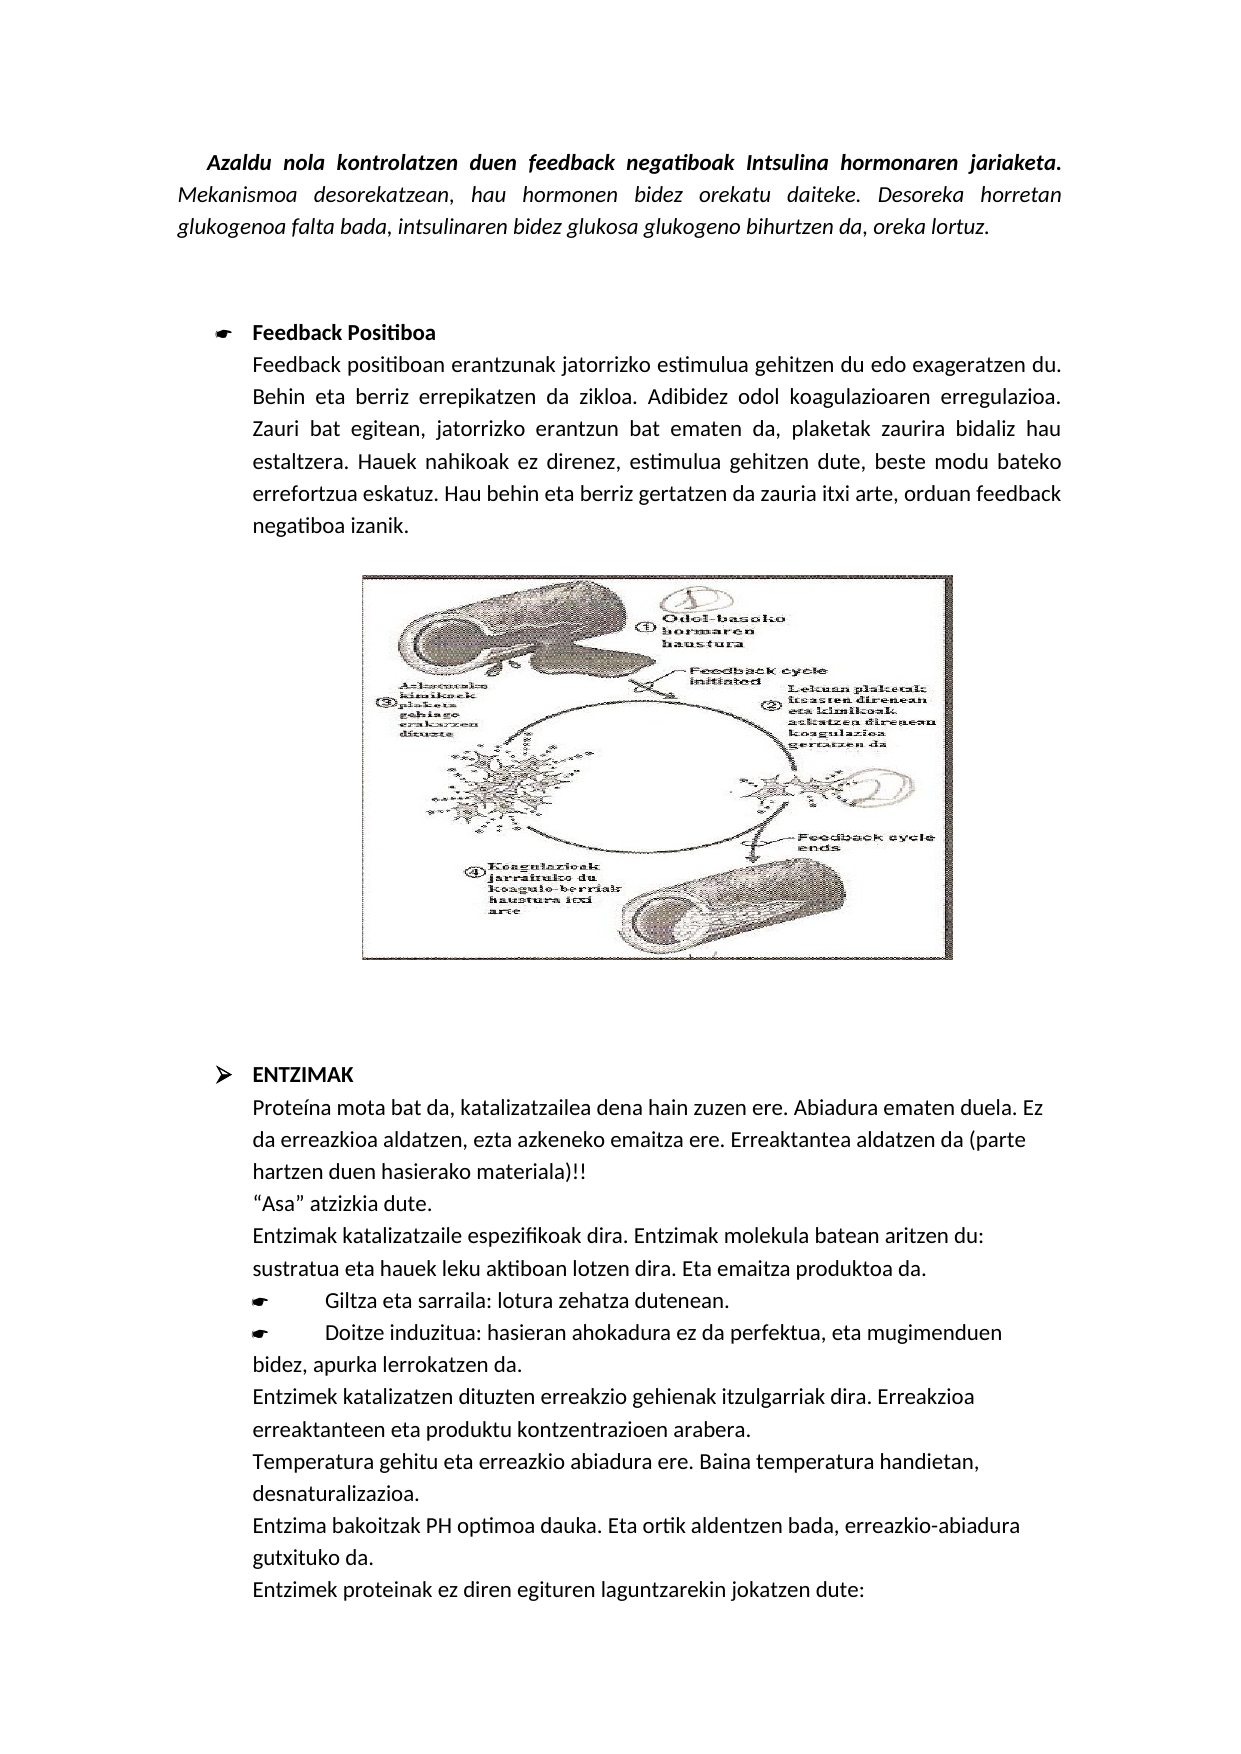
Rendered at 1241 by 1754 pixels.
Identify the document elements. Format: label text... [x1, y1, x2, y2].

list Temperatura gehitu eta erreazkio abiadura ere. Baina temperatura handietan, desnaturalizazioa. [252, 1447, 1063, 1507]
list Doitze induzitua: hasieran ahokadura ez da perfektua, eta mugimenduen bidez, apurka lerrokatzen da. [251, 1318, 1063, 1378]
list Entzimak katalizatzaile espezifikoak dira. Entzimak molekula batean aritzen du: sustratua eta hauek leku aktiboan lotzen dira. Eta emaitza produktoa da. [252, 1222, 1063, 1282]
list Feedback positiboan erantzunak jatorrizko estimulua gehitzen du edo exageratzen du. Behin eta berriz errepikatzen da zikloa. Adibidez odol koagulazioaren erregulazioa. Zauri bat egitean, jatorrizko erantzun bat ematen da, plaketak zaurira bidaliz hau estaltzera. Hauek nahikoak ez direnez, estimulua gehitzen dute, beste modu bateko errefortzua eskatuz. Hau behin eta berriz gertatzen da zauria itxi arte, orduan feedback negatiboa izanik. [252, 350, 1063, 539]
picture [362, 575, 953, 960]
list Feedback Positiboa [215, 318, 1063, 346]
list Giltza eta sarraila: lotura zehatza dutenean. [251, 1286, 1063, 1314]
list Entzimek katalizatzen dituzten erreakzio gehienak itzulgarriak dira. Erreakzioa erreaktanteen eta produktu kontzentrazioen arabera. [252, 1382, 1063, 1443]
list Proteína mota bat da, katalizatzailea dena hain zuzen ere. Abiadura ematen duela. Ez da erreazkioa aldatzen, ezta azkeneko emaitza ere. Erreaktantea aldatzen da (parte hartzen duen hasierako materiala)!! [252, 1093, 1063, 1185]
list Entzimek proteinak ez diren egituren laguntzarekin jokatzen dute: [252, 1576, 1063, 1604]
list Entzima bakoitzak PH optimoa dauka. Eta ortik aldentzen bada, erreazkio-abiadura gutxituko da. [252, 1511, 1063, 1571]
list ENTZIMAK [215, 1061, 1063, 1089]
text Azaldu nola kontrolatzen duen feedback negatiboak Intsulina hormonaren jariaketa. Mekanismoa desorekatzean, hau hormonen bidez orekatu daiteke. Desoreka horretan glukogenoa falta bada, intsulinaren bidez glukosa glukogeno bihurtzen da, oreka lortuz. [177, 148, 1063, 240]
list “Asa” atzizkia dute. [252, 1189, 1063, 1217]
